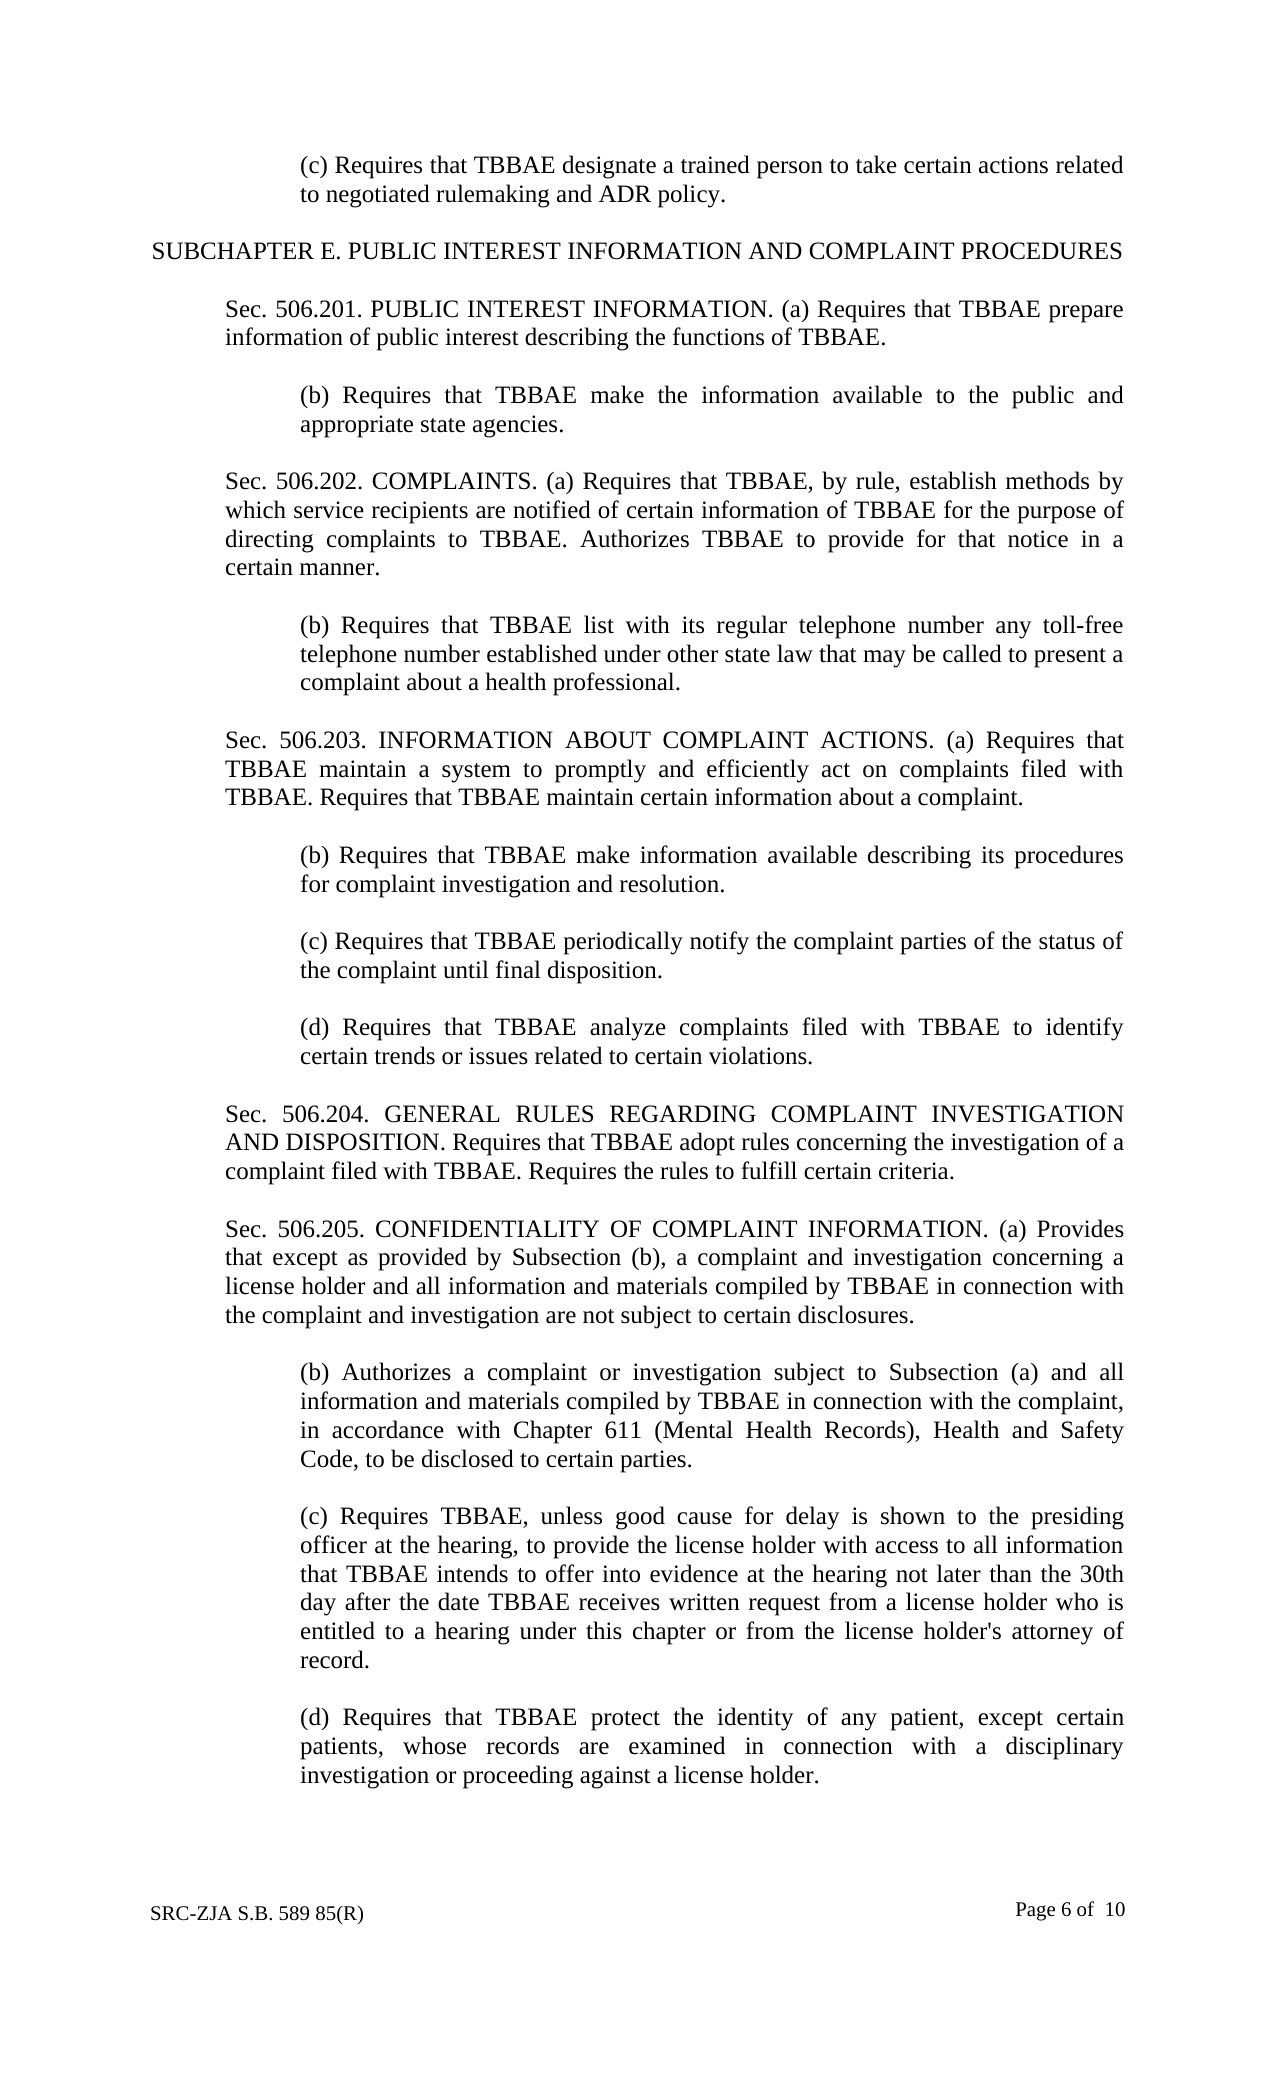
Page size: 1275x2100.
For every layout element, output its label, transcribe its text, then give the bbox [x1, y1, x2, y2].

text (c) Requires that TBBAE periodically notify the complaint parties of the status of the complaint until final disposition. [300, 926, 1125, 984]
text Sec. 506.203. INFORMATION ABOUT COMPLAINT ACTIONS. (a) Requires that TBBAE maintain a system to promptly and efficiently act on complaints filed with TBBAE. Requires that TBBAE maintain certain information about a complaint. [225, 725, 1125, 811]
text (b) Authorizes a complaint or investigation subject to Subsection (a) and all information and materials compiled by TBBAE in connection with the complaint, in accordance with Chapter 611 (Mental Health Records), Health and Safety Code, to be disclosed to certain parties. [300, 1357, 1125, 1472]
text (b) Requires that TBBAE list with its regular telephone number any toll-free telephone number established under other state law that may be called to present a complaint about a health professional. [300, 610, 1125, 696]
text Sec. 506.204. GENERAL RULES REGARDING COMPLAINT INVESTIGATION AND DISPOSITION. Requires that TBBAE adopt rules concerning the investigation of a complaint filed with TBBAE. Requires the rules to fulfill certain criteria. [225, 1099, 1125, 1185]
text (c) Requires that TBBAE designate a trained person to take certain actions related to negotiated rulemaking and ADR policy. [300, 150, 1125, 207]
text (d) Requires that TBBAE analyze complaints filed with TBBAE to identify certain trends or issues related to certain violations. [300, 1012, 1125, 1070]
text (d) Requires that TBBAE protect the identity of any patient, except certain patients, whose records are examined in connection with a disciplinary investigation or proceeding against a license holder. [300, 1702, 1125, 1789]
text Sec. 506.205. CONFIDENTIALITY OF COMPLAINT INFORMATION. (a) Provides that except as provided by Subsection (b), a complaint and investigation concerning a license holder and all information and materials compiled by TBBAE in connection with the complaint and investigation are not subject to certain disclosures. [225, 1214, 1125, 1329]
text (b) Requires that TBBAE make information available describing its procedures for complaint investigation and resolution. [300, 840, 1125, 897]
text Sec. 506.201. PUBLIC INTEREST INFORMATION. (a) Requires that TBBAE prepare information of public interest describing the functions of TBBAE. [225, 294, 1125, 351]
text (c) Requires TBBAE, unless good cause for delay is shown to the presiding officer at the hearing, to provide the license holder with access to all information that TBBAE intends to offer into evidence at the hearing not later than the 30th day after the date TBBAE receives written request from a license holder who is entitled to a hearing under this chapter or from the license holder's attorney of record. [300, 1501, 1125, 1674]
text Sec. 506.202. COMPLAINTS. (a) Requires that TBBAE, by rule, establish methods by which service recipients are notified of certain information of TBBAE for the purpose of directing complaints to TBBAE. Authorizes TBBAE to provide for that notice in a certain manner. [225, 466, 1125, 581]
text SUBCHAPTER E. PUBLIC INTEREST INFORMATION AND COMPLAINT PROCEDURES [150, 236, 1125, 265]
text (b) Requires that TBBAE make the information available to the public and appropriate state agencies. [300, 380, 1125, 437]
